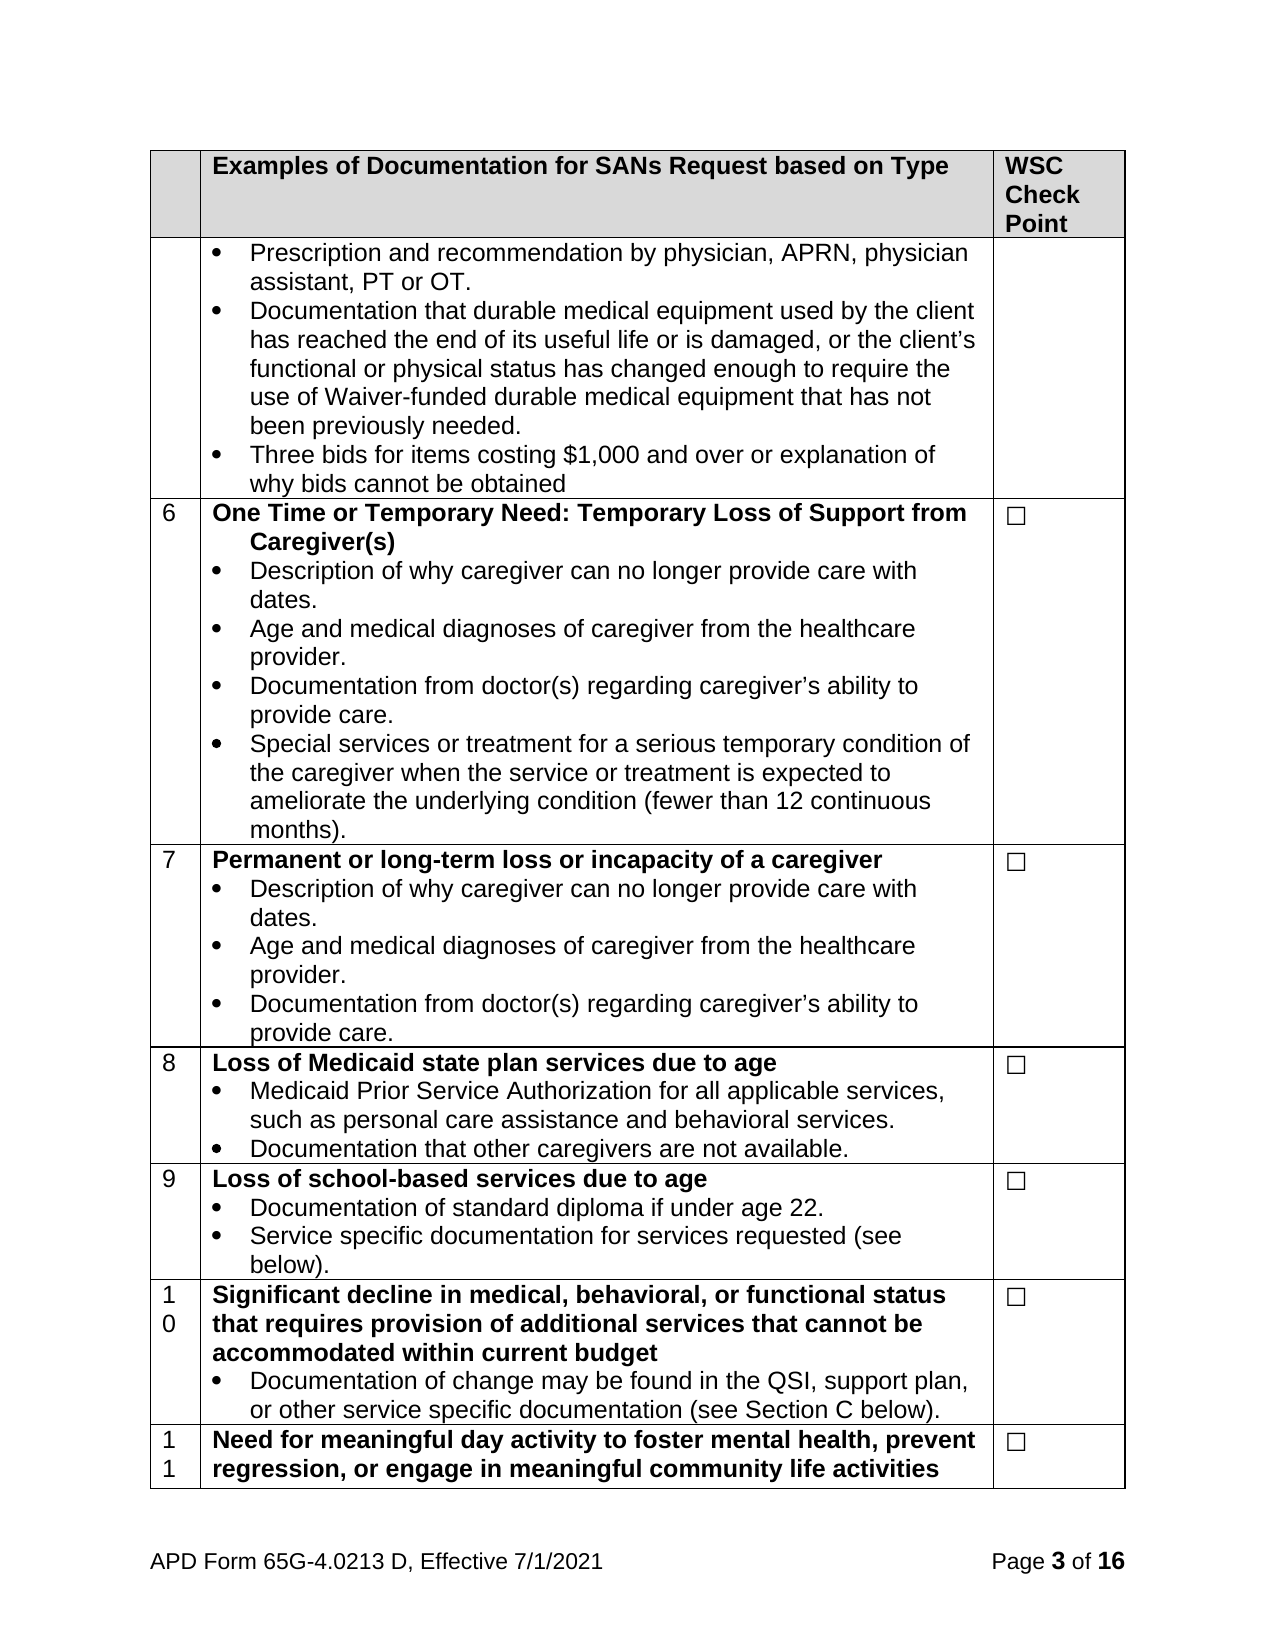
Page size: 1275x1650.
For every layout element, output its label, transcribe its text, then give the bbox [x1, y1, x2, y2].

table_cell [994, 238, 1124, 497]
table_cell One Time or Temporary Need: Temporary Loss of Support from Caregiver(s) Description of why caregiver can no longer provide care with dates. Age and medical diagnoses of caregiver from the healthcare provider. Documentation from doctor(s) regarding caregiver’s ability to provide care. Special services or treatment for a serious temporary condition of the caregiver when the service or treatment is expected to ameliorate the underlying condition (fewer than 12 continuous months). [201, 499, 993, 844]
table_cell [994, 499, 1124, 844]
table_cell 8 [151, 1048, 200, 1163]
table_header [151, 151, 200, 237]
table_cell 6 [151, 499, 200, 844]
table_cell 7 [151, 845, 200, 1046]
table_header WSC Check Point [994, 151, 1124, 237]
table_cell Permanent or long-term loss or incapacity of a caregiver Description of why caregiver can no longer provide care with dates. Age and medical diagnoses of caregiver from the healthcare provider. Documentation from doctor(s) regarding caregiver’s ability to provide care. [201, 845, 993, 1046]
table_cell 5 [151, 238, 200, 497]
table_cell 10 [151, 1280, 200, 1424]
table_cell Loss of Medicaid state plan services due to age Medicaid Prior Service Authorization for all applicable services, such as personal care assistance and behavioral services. Documentation that other caregivers are not available. [201, 1048, 993, 1163]
table_cell Significant decline in medical, behavioral, or functional status that requires provision of additional services that cannot be accommodated within current budget Documentation of change may be found in the QSI, support plan, or other service specific documentation (see Section C below). [201, 1280, 993, 1424]
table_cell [201, 238, 993, 497]
table_cell Loss of school-based services due to age Documentation of standard diploma if under age 22. Service specific documentation for services requested (see below). [201, 1164, 993, 1279]
table_cell [994, 1425, 1124, 1488]
table_cell 9 [151, 1164, 200, 1279]
table_cell 11 [151, 1425, 200, 1488]
table_header Examples of Documentation for SANs Request based on Type [201, 151, 993, 237]
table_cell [201, 1425, 993, 1488]
